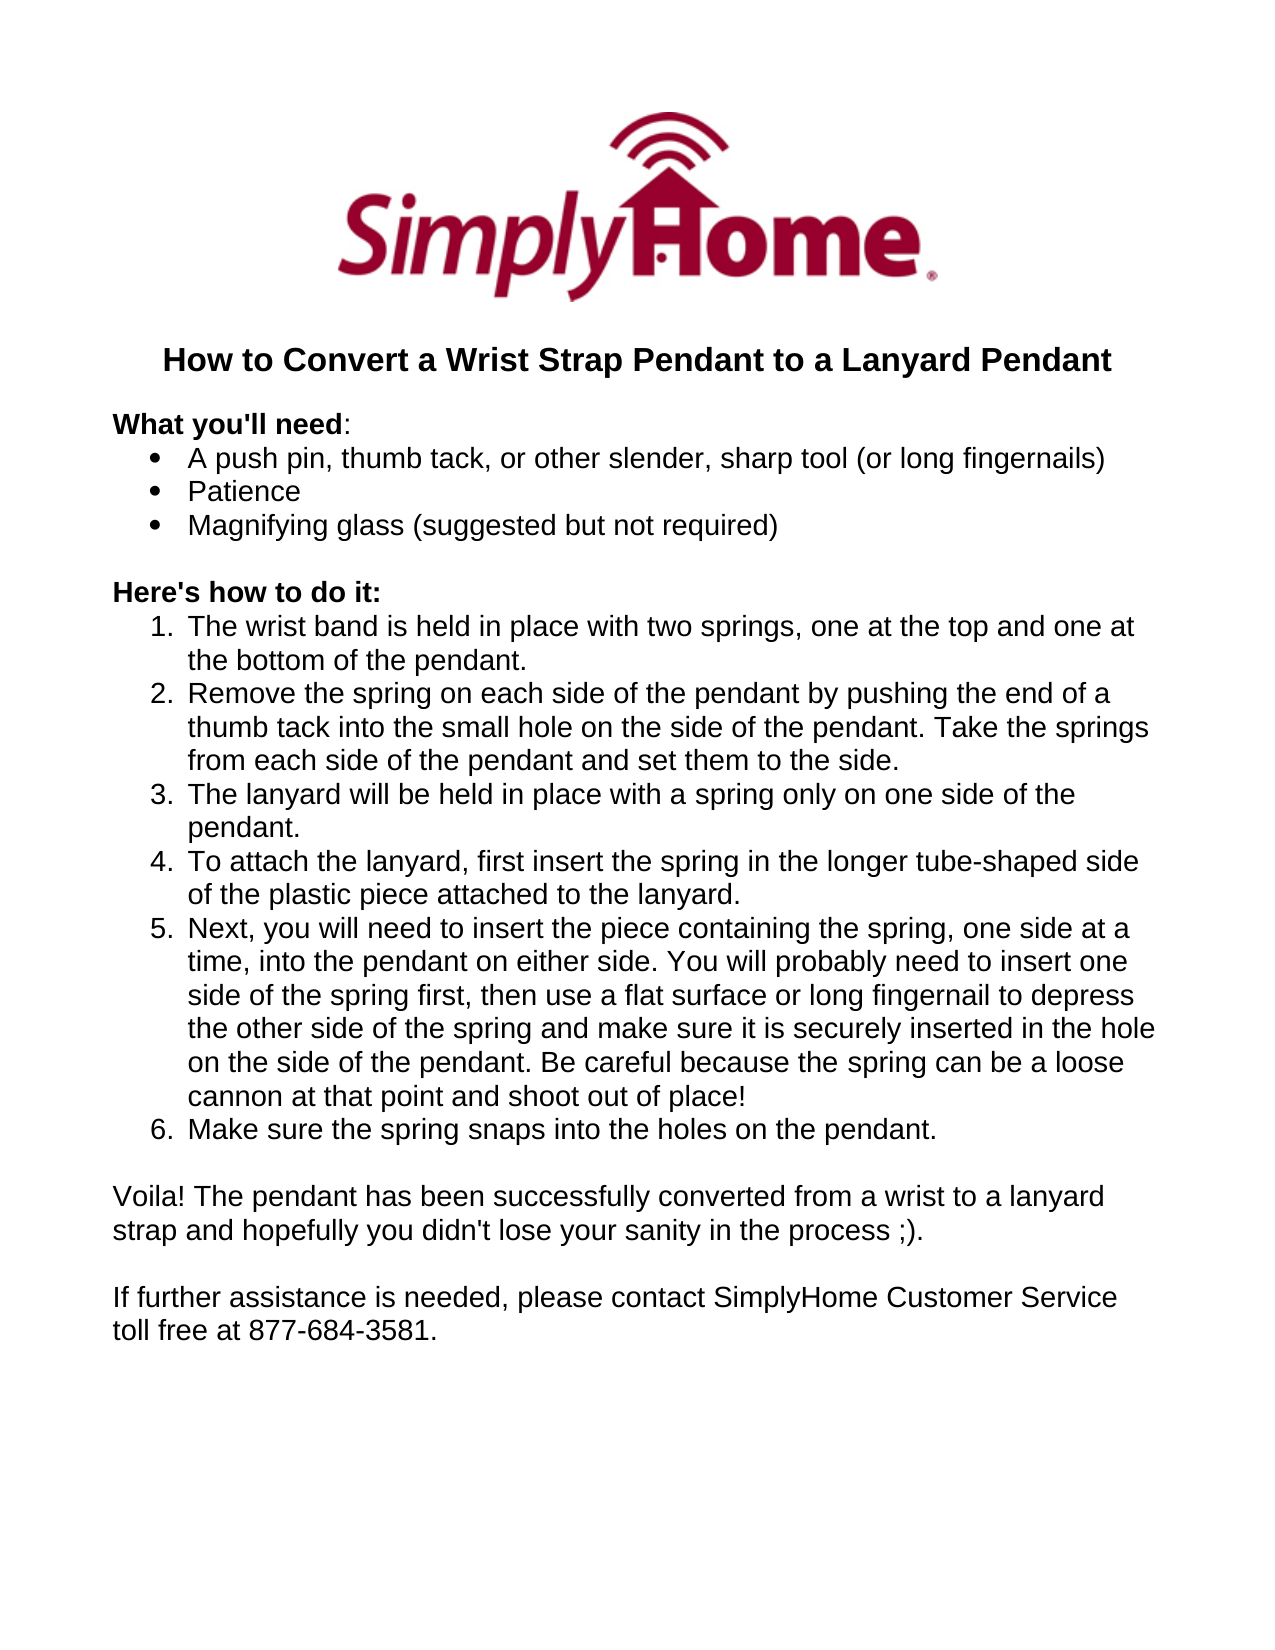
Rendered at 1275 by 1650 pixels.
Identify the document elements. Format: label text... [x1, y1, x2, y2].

list The wrist band is held in place with two springs, one at the top and one at the bottom of the pendant. [150, 609, 1162, 676]
text Voila! The pendant has been successfully converted from a wrist to a lanyard strap and hopefully you didn't lose your sanity in the process ;). [112, 1179, 1162, 1246]
list The lanyard will be held in place with a spring only on one side of the pendant. [150, 777, 1162, 844]
picture [337, 112, 938, 302]
list Remove the spring on each side of the pendant by pushing the end of a thumb tack into the small hole on the side of the pendant. Take the springs from each side of the pendant and set them to the side. [150, 676, 1162, 777]
text If further assistance is needed, please contact SimplyHome Customer Service toll free at 877-684-3581. [112, 1280, 1162, 1347]
list Next, you will need to insert the piece containing the spring, one side at a time, into the pendant on either side. You will probably need to insert one side of the spring first, then use a flat surface or long fingernail to depress the other side of the spring and make sure it is securely inserted in the hole on the side of the pendant. Be careful because the spring can be a loose cannon at that point and shoot out of place! [150, 911, 1162, 1112]
list Magnifying glass (suggested but not required) [150, 508, 1162, 542]
text What you'll need: [112, 407, 1162, 441]
text How to Convert a Wrist Strap Pendant to a Lanyard Pendant [112, 340, 1162, 378]
list Patience [150, 474, 1162, 508]
list A push pin, thumb tack, or other slender, sharp tool (or long fingernails) [150, 441, 1162, 474]
list To attach the lanyard, first insert the spring in the longer tube-shaped side of the plastic piece attached to the lanyard. [150, 844, 1162, 911]
list Make sure the spring snaps into the holes on the pendant. [150, 1112, 1162, 1146]
text Here's how to do it: [112, 576, 1162, 609]
